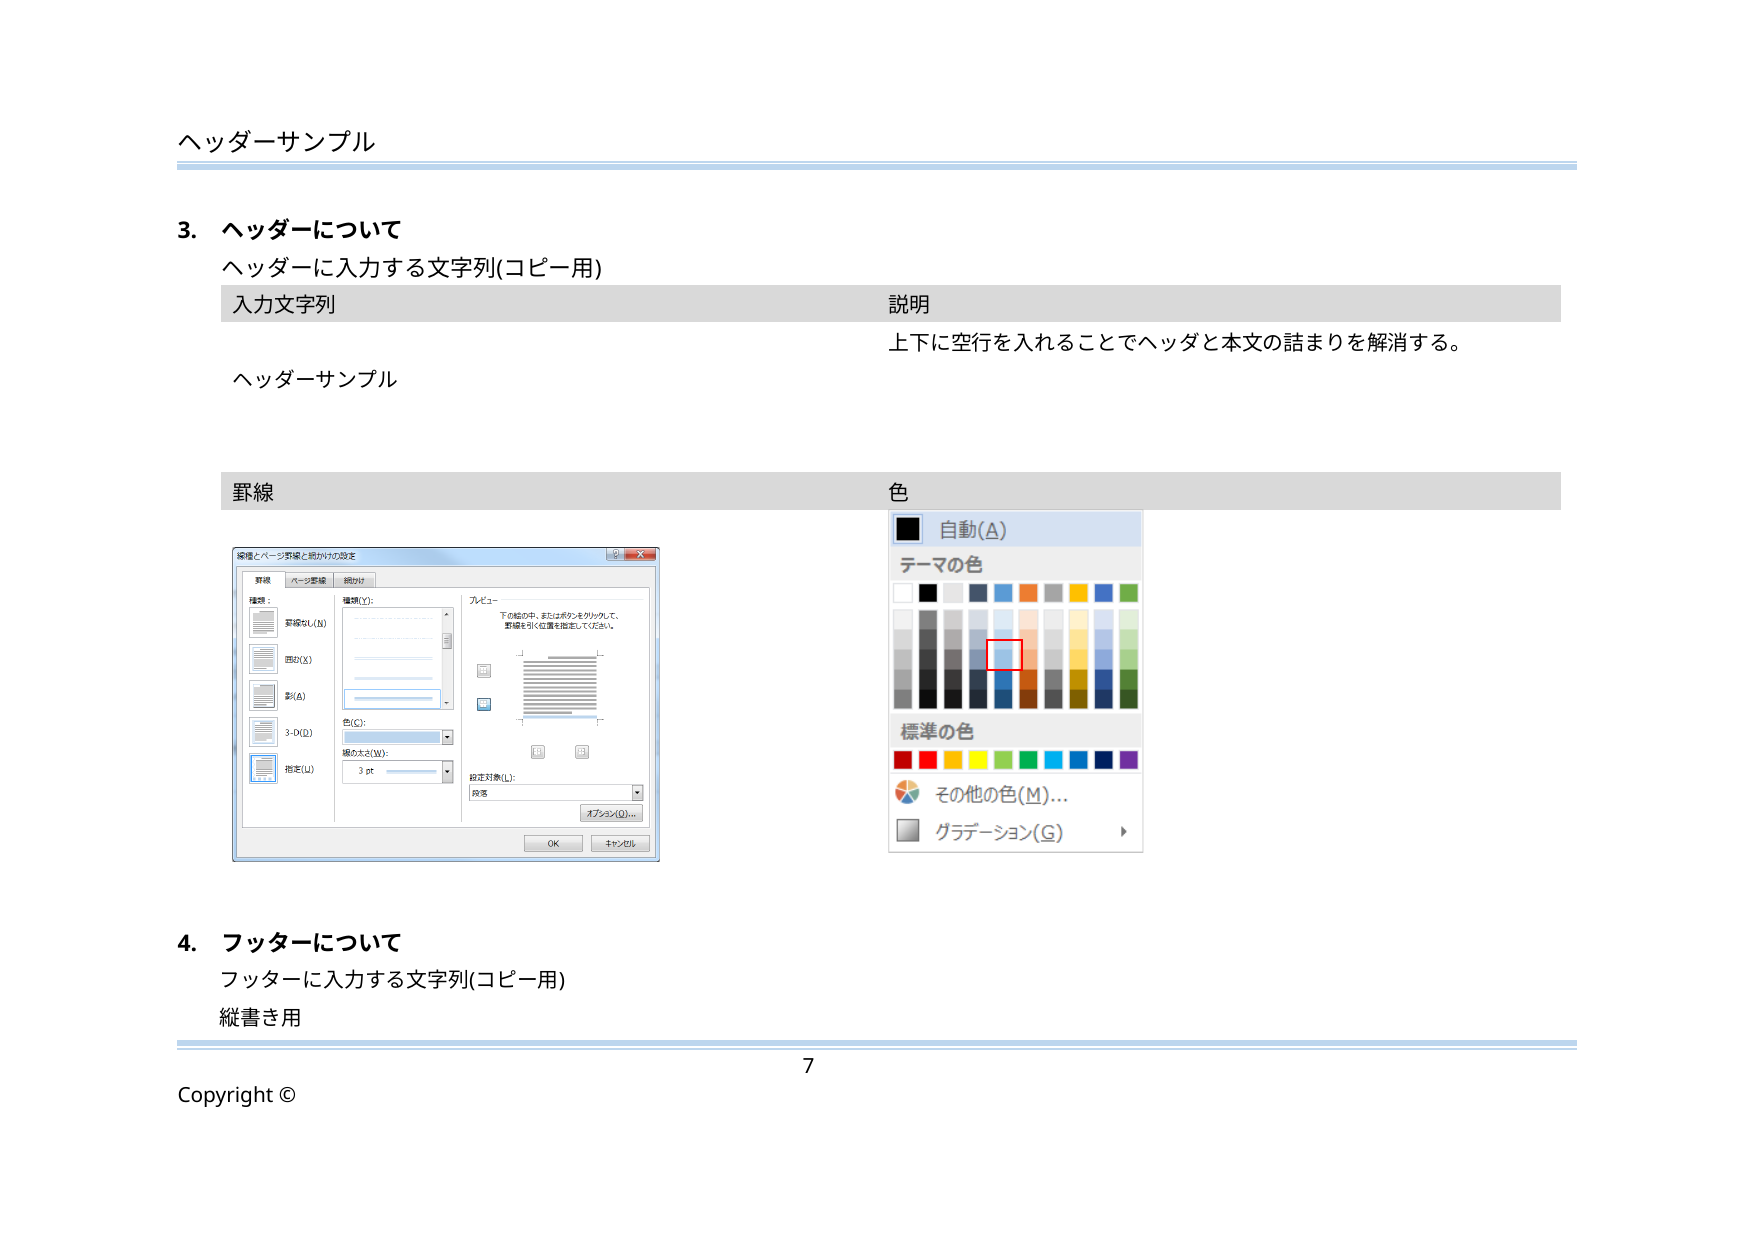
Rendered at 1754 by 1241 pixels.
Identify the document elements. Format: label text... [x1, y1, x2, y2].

picture [232, 547, 660, 862]
text ヘッダーに入力する文字列(コピー用) [179, 247, 1577, 285]
table_header 罫線 [221, 472, 877, 510]
table_cell 上下に空行を入れることでヘッダと本文の詰まりを解消する。 [877, 322, 1561, 435]
table_header 説明 [877, 285, 1561, 322]
table_header 色 [877, 472, 1561, 510]
table_cell [877, 510, 1561, 922]
table_cell ヘッダーサンプル [221, 322, 877, 435]
picture [888, 509, 1144, 853]
table_cell [221, 510, 877, 922]
text フッターに入力する文字列(コピー用) [219, 960, 1577, 997]
subtitle フッターについて [177, 922, 1577, 960]
text 縦書き用 [219, 997, 1577, 1035]
table_header 入力文字列 [221, 285, 877, 322]
subtitle ヘッダーについて [177, 210, 1577, 247]
